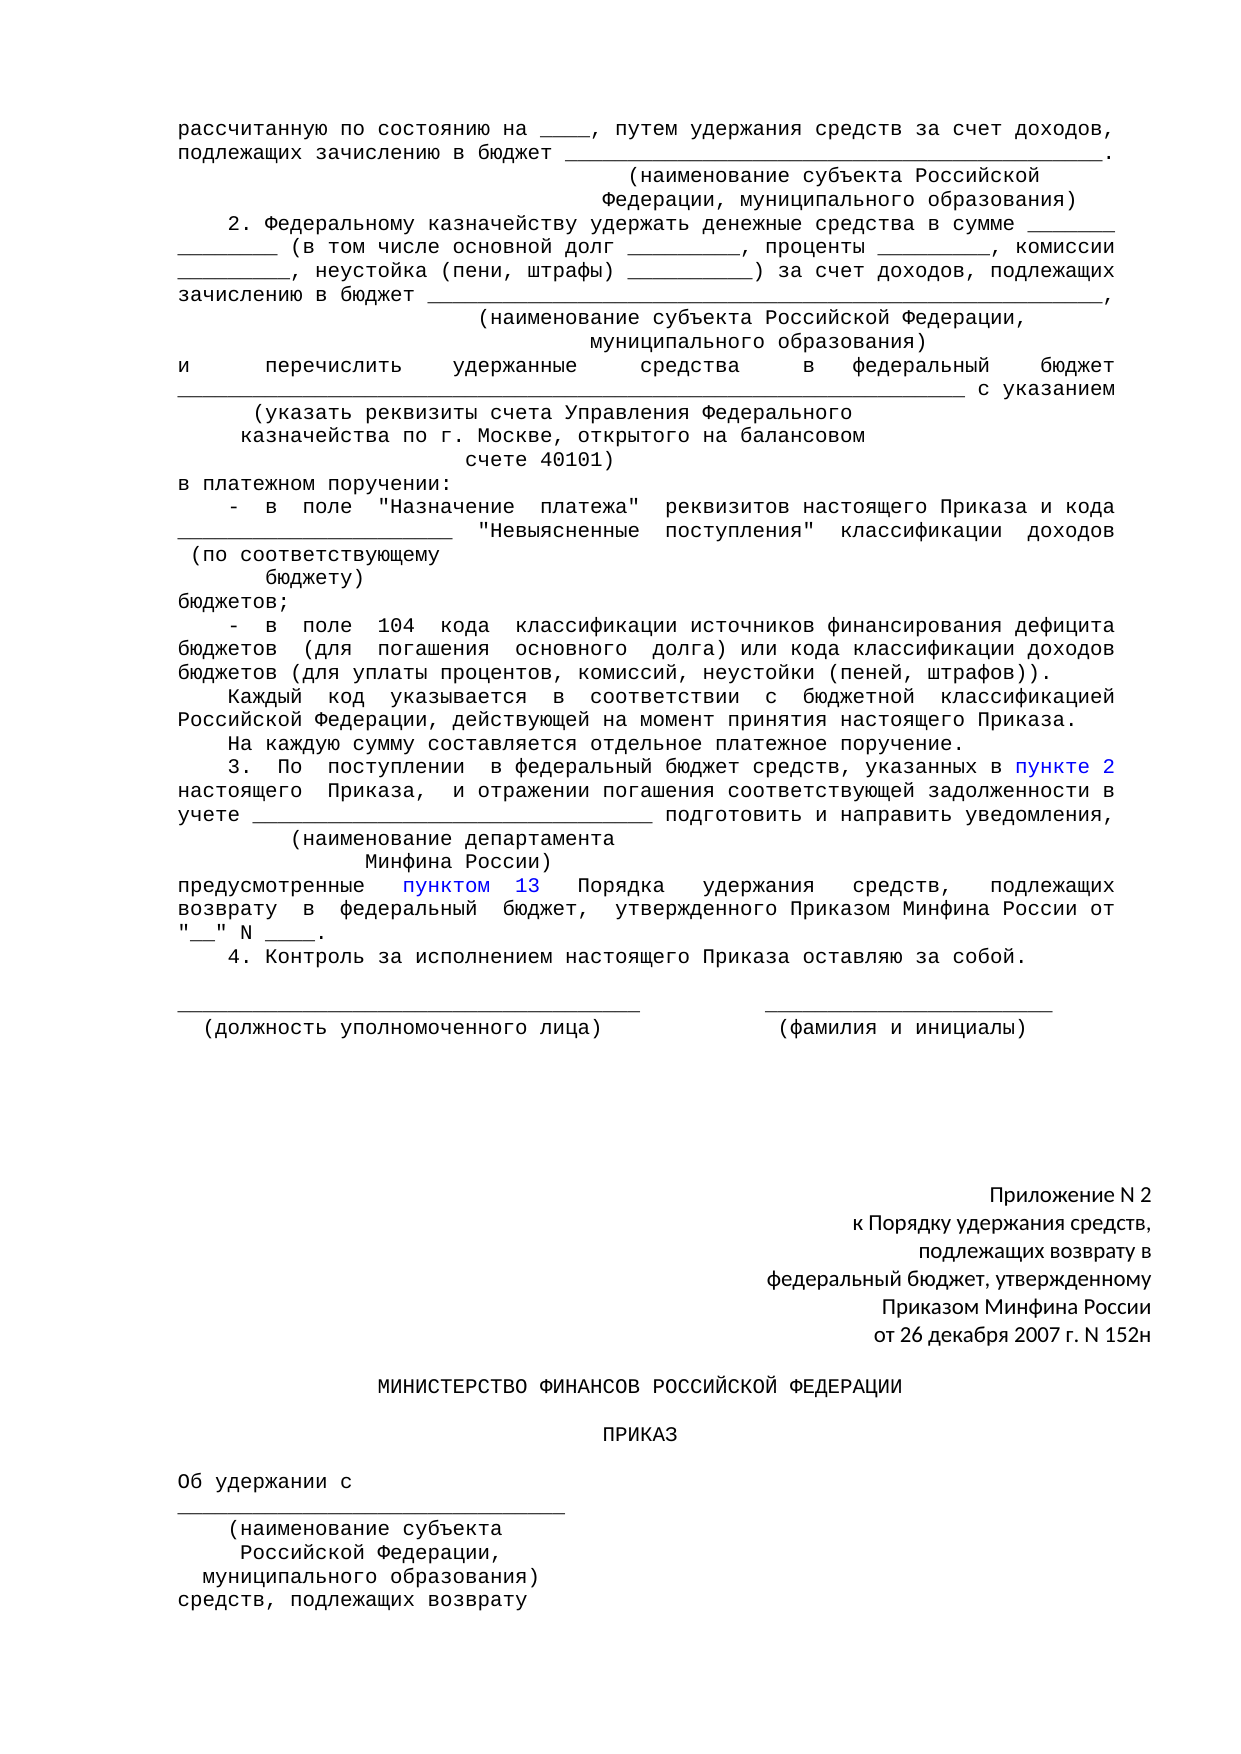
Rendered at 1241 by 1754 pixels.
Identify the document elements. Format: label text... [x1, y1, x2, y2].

text 4. Контроль за исполнением настоящего Приказа оставляю за собой. [177, 946, 1152, 969]
text (по соответствующему [177, 544, 1152, 567]
text - в поле "Назначение платежа" реквизитов настоящего Приказа и кода [177, 496, 1152, 520]
text ПРИКАЗ [177, 1424, 1152, 1447]
text (должность уполномоченного лица) (фамилия и инициалы) [177, 1017, 1152, 1040]
text Российской Федерации, [177, 1542, 1152, 1566]
text Минфина России) [177, 851, 1152, 875]
text Российской Федерации, действующей на момент принятия настоящего Приказа. [177, 709, 1152, 733]
text зачислению в бюджет ______________________________________________________, [177, 284, 1152, 307]
text _______________________________ [177, 1495, 1152, 1518]
text в платежном поручении: [177, 473, 1152, 496]
text учете ________________________________ подготовить и направить уведомления, [177, 804, 1152, 827]
text ______________________ "Невыясненные поступления" классификации доходов [177, 520, 1152, 544]
text и перечислить удержанные средства в федеральный бюджет [177, 354, 1152, 378]
text 2. Федеральному казначейству удержать денежные средства в сумме _______ [177, 213, 1152, 236]
text муниципального образования) [177, 1566, 1152, 1589]
text подлежащих возврату в [177, 1236, 1152, 1264]
text - в поле 104 кода классификации источников финансирования дефицита [177, 615, 1152, 638]
text _____________________________________ _______________________ [177, 993, 1152, 1017]
text (наименование департамента [177, 827, 1152, 851]
text федеральный бюджет, утвержденному [177, 1264, 1152, 1292]
text бюджету) [177, 567, 1152, 591]
text На каждую сумму составляется отдельное платежное поручение. [177, 733, 1152, 757]
text казначейства по г. Москве, открытого на балансовом [177, 426, 1152, 449]
text от 26 декабря 2007 г. N 152н [177, 1321, 1152, 1348]
text предусмотренные пунктом 13 Порядка удержания средств, подлежащих [177, 875, 1152, 898]
text муниципального образования) [177, 331, 1152, 354]
text Об удержании с [177, 1471, 1152, 1495]
text рассчитанную по состоянию на ____, путем удержания средств за счет доходов, [177, 118, 1152, 142]
text к Порядку удержания средств, [177, 1208, 1152, 1236]
text "__" N ____. [177, 922, 1152, 946]
text 3. По поступлении в федеральный бюджет средств, указанных в пункте 2 [177, 757, 1152, 780]
text _________, неустойка (пени, штрафы) __________) за счет доходов, подлежащих [177, 260, 1152, 284]
text возврату в федеральный бюджет, утвержденного Приказом Минфина России от [177, 898, 1152, 922]
text (наименование субъекта Российской [177, 165, 1152, 189]
text настоящего Приказа, и отражении погашения соответствующей задолженности в [177, 780, 1152, 804]
text Каждый код указывается в соответствии с бюджетной классификацией [177, 686, 1152, 709]
text (наименование субъекта Российской Федерации, [177, 307, 1152, 331]
text ________ (в том числе основной долг _________, проценты _________, комиссии [177, 236, 1152, 260]
text бюджетов; [177, 591, 1152, 615]
text счете 40101) [177, 449, 1152, 473]
text Федерации, муниципального образования) [177, 189, 1152, 213]
text бюджетов (для погашения основного долга) или кода классификации доходов [177, 638, 1152, 662]
text Приказом Минфина России [177, 1292, 1152, 1321]
text МИНИСТЕРСТВО ФИНАНСОВ РОССИЙСКОЙ ФЕДЕРАЦИИ [177, 1377, 1152, 1400]
text средств, подлежащих возврату [177, 1589, 1152, 1613]
text _______________________________________________________________ с указанием [177, 378, 1152, 402]
text бюджетов (для уплаты процентов, комиссий, неустойки (пеней, штрафов)). [177, 662, 1152, 686]
text Приложение N 2 [177, 1180, 1152, 1208]
text подлежащих зачислению в бюджет ___________________________________________. [177, 142, 1152, 165]
text (указать реквизиты счета Управления Федерального [177, 402, 1152, 426]
text (наименование субъекта [177, 1518, 1152, 1542]
